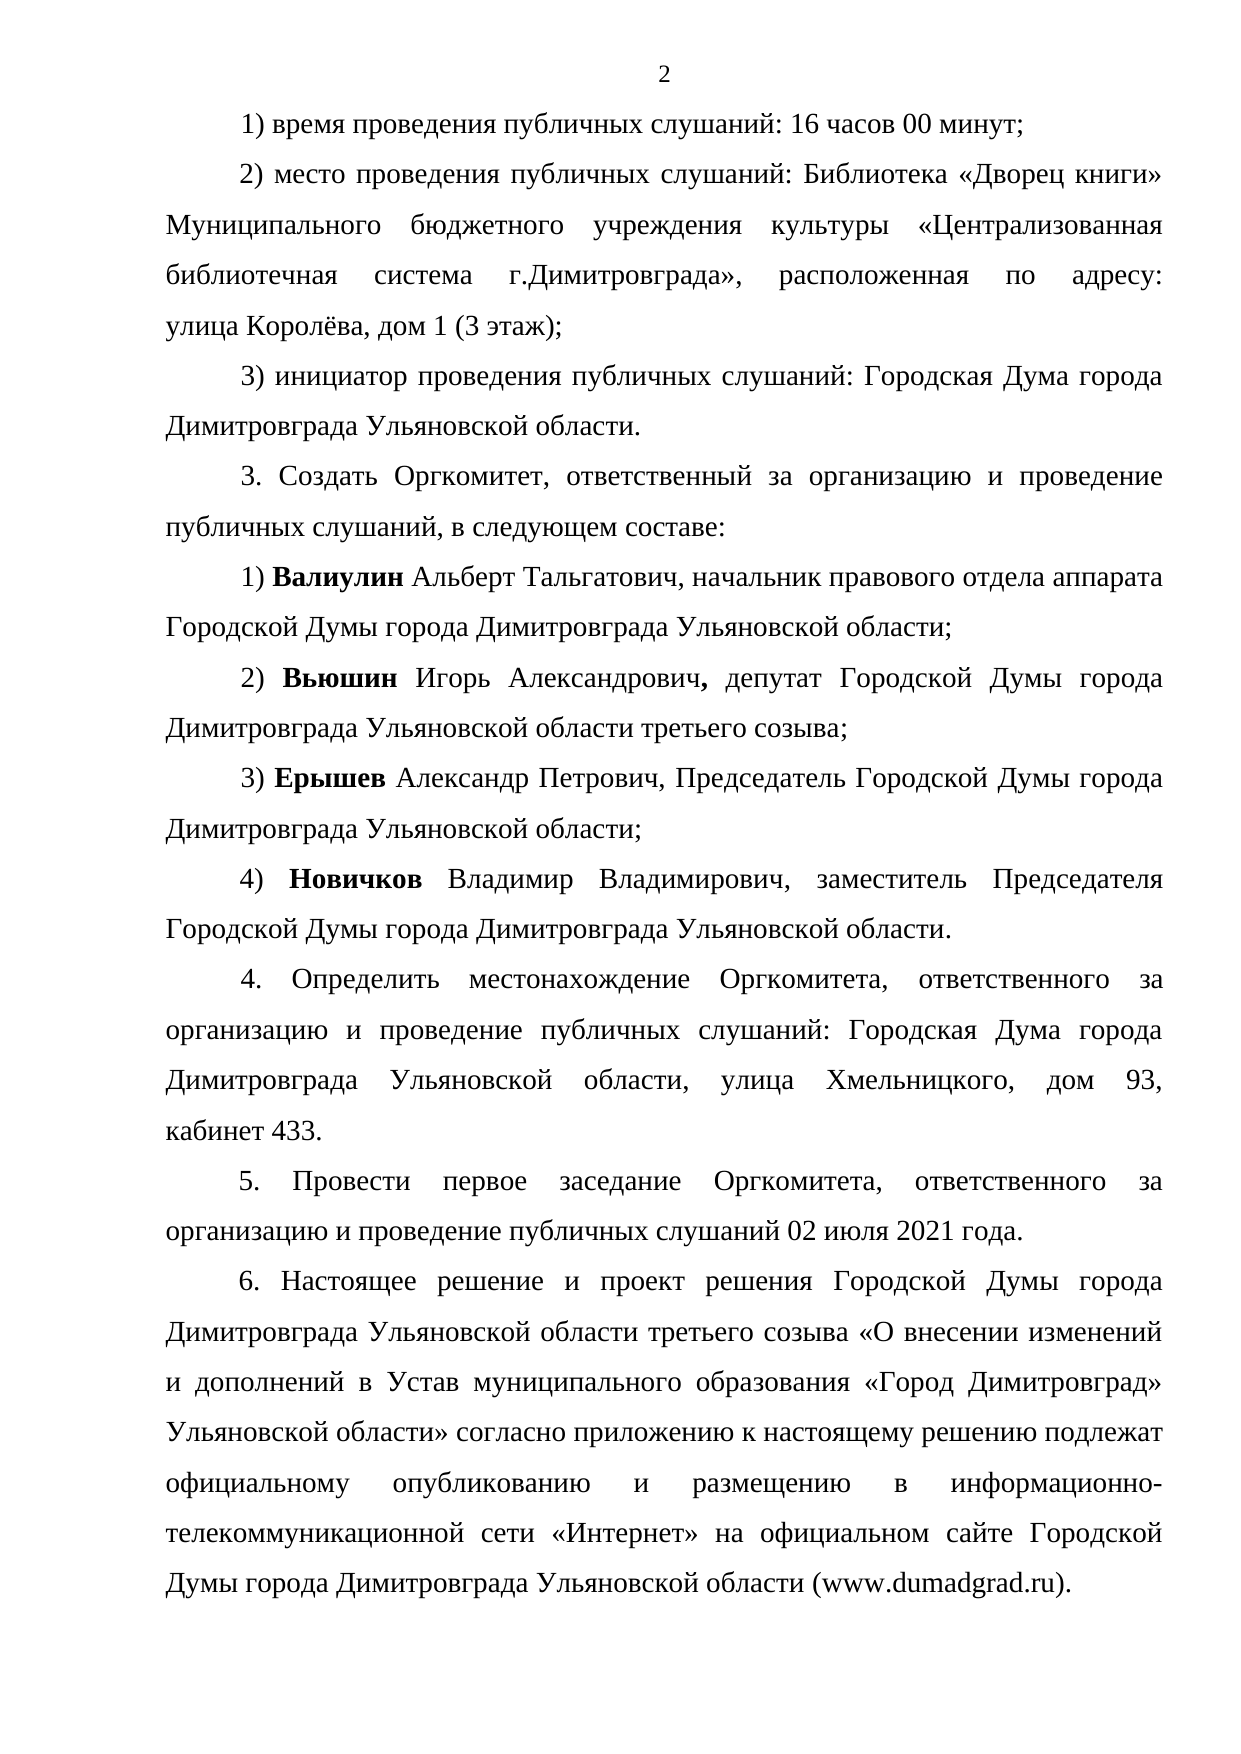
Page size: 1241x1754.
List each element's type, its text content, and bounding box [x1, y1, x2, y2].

text 3) Ерышев Александр Петрович, Председатель Городской Думы города Димитровграда Ульяновской области; [165, 760, 1163, 844]
text 1) Валиулин Альберт Тальгатович, начальник правового отдела аппарата Городской Думы города Димитровграда Ульяновской области; [165, 559, 1163, 643]
text 5. Провести первое заседание Оргкомитета, ответственного за организацию и проведение публичных слушаний 02 июля 2021 года. [165, 1163, 1163, 1247]
text 3) инициатор проведения публичных слушаний: Городская Дума города Димитровграда Ульяновской области. [165, 358, 1163, 442]
text 4) Новичков Владимир Владимирович, заместитель Председателя Городской Думы города Димитровграда Ульяновской области. [165, 861, 1163, 945]
text 2) Вьюшин Игорь Александрович, депутат Городской Думы города Димитровграда Ульяновской области третьего созыва; [165, 660, 1163, 744]
text 4. Определить местонахождение Оргкомитета, ответственного за организацию и проведение публичных слушаний: Городская Дума города Димитровграда Ульяновской области, улица Хмельницкого, дом 93, кабинет 433. [165, 962, 1163, 1146]
text 3. Создать Оргкомитет, ответственный за организацию и проведение публичных слушаний, в следующем составе: [165, 458, 1163, 542]
text 2) место проведения публичных слушаний: Библиотека «Дворец книги» Муниципального бюджетного учреждения культуры «Централизованная библиотечная система г.Димитровграда», расположенная по адресу: улица Королёва, дом 1 (3 этаж); [165, 157, 1163, 341]
text 1) время проведения публичных слушаний: 16 часов 00 минут; [165, 106, 1163, 140]
text 6. Настоящее решение и проект решения Городской Думы города Димитровграда Ульяновской области третьего созыва «О внесении изменений и дополнений в Устав муниципального образования «Город Димитровград» Ульяновской области» согласно приложению к настоящему решению подлежат официальному опубликованию и размещению в информационно-телекоммуникационной сети «Интернет» на официальном сайте Городской Думы города Димитровграда Ульяновской области (www.dumadgrad.ru). [165, 1263, 1163, 1599]
